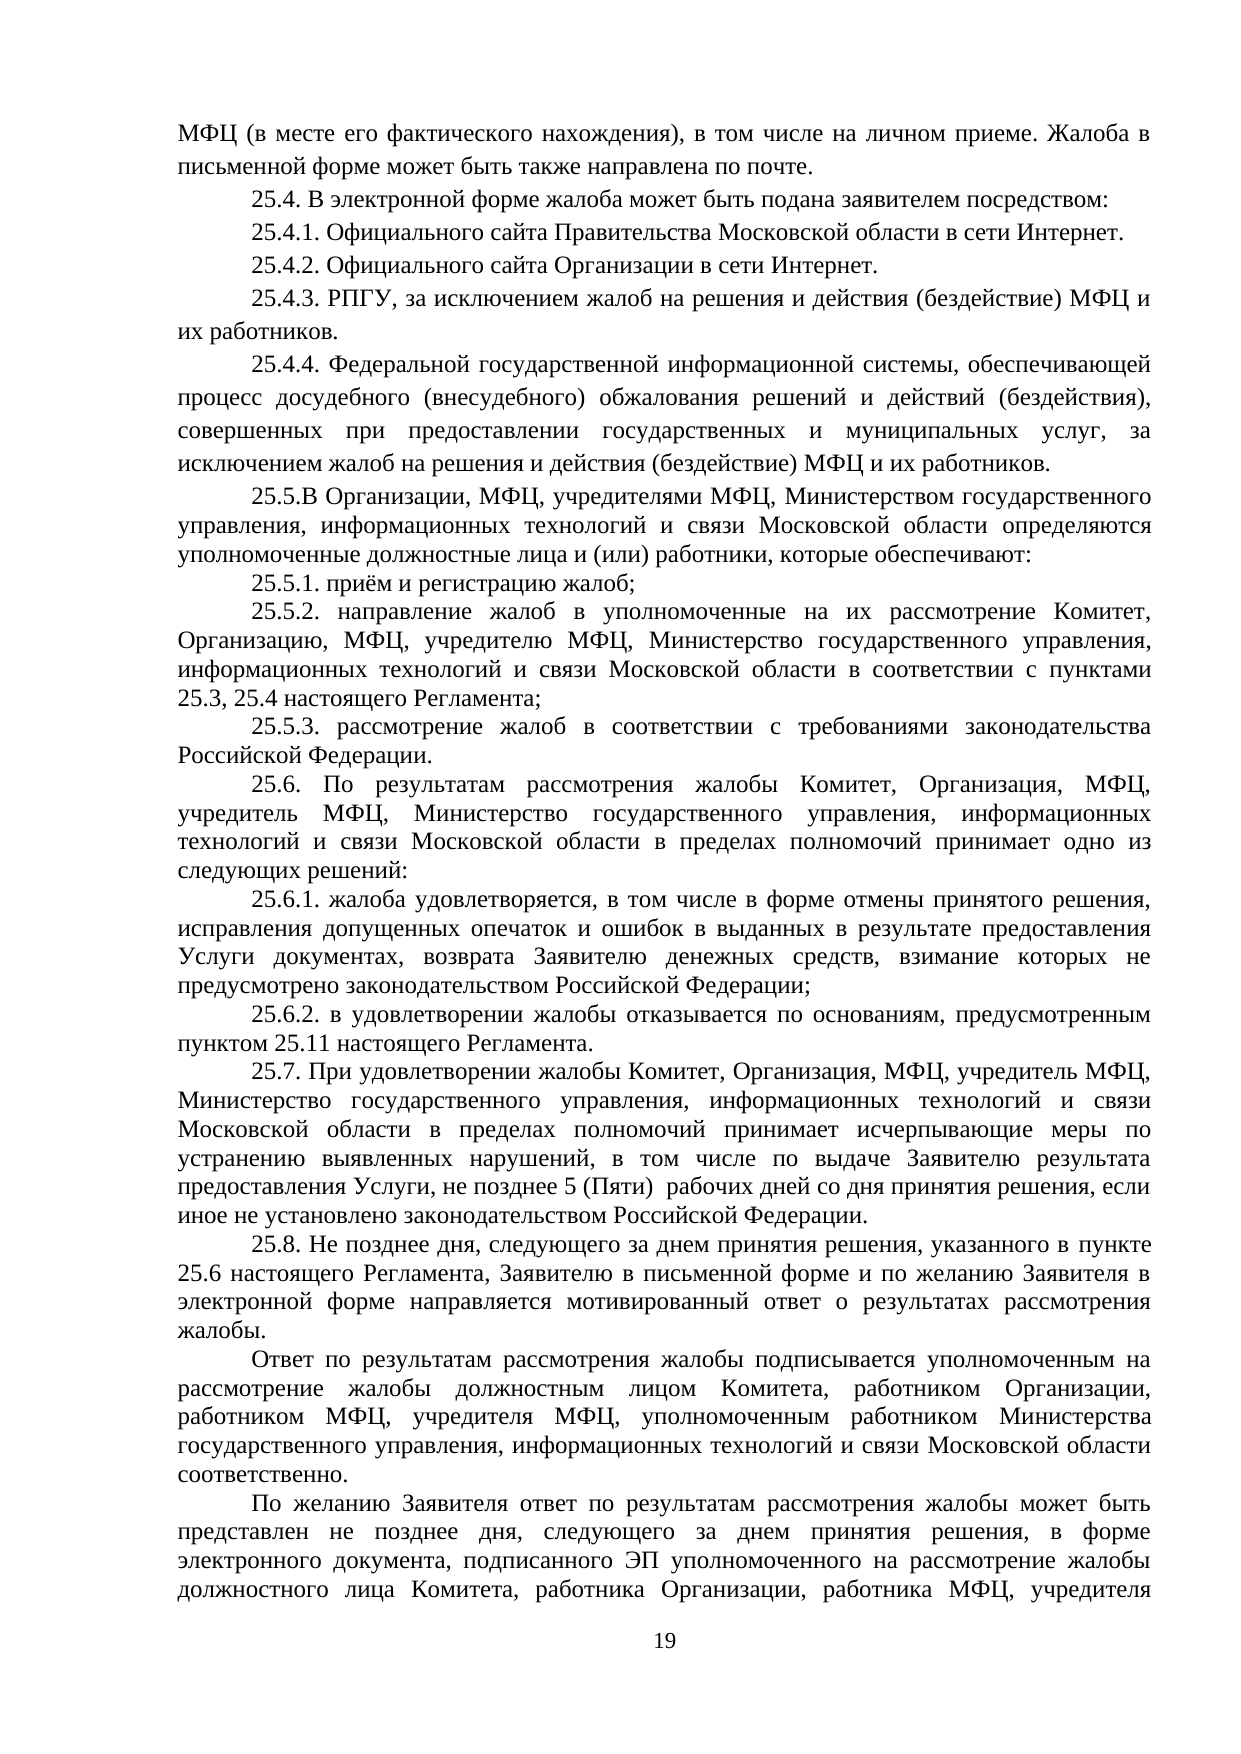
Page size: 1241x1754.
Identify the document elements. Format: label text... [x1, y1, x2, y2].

text 25.4.3. РПГУ, за исключением жалоб на решения и действия (бездействие) МФЦ и их работников. [177, 283, 1152, 345]
text 25.5.1. приём и регистрацию жалоб; [177, 568, 1152, 596]
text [177, 1488, 1152, 1603]
text 25.6.1. жалоба удовлетворяется, в том числе в форме отмены принятого решения, исправления допущенных опечаток и ошибок в выданных в результате предоставления Услуги документах, возврата Заявителю денежных средств, взимание которых не предусмотрено законодательством Российской Федерации; [177, 884, 1152, 999]
text 25.5.3. рассмотрение жалоб в соответствии с требованиями законодательства Российской Федерации. [177, 711, 1152, 769]
text 25.6. По результатам рассмотрения жалобы Комитет, Организация, МФЦ, учредитель МФЦ, Министерство государственного управления, информационных технологий и связи Московской области в пределах полномочий принимает одно из следующих решений: [177, 769, 1152, 884]
text 25.4.2. Официального сайта Организации в сети Интернет. [177, 250, 1152, 279]
text 25.4.1. Официального сайта Правительства Московской области в сети Интернет. [177, 217, 1152, 246]
text 25.4. В электронной форме жалоба может быть подана заявителем посредством: [177, 184, 1152, 213]
text 25.7. При удовлетворении жалобы Комитет, Организация, МФЦ, учредитель МФЦ, Министерство государственного управления, информационных технологий и связи Московской области в пределах полномочий принимает исчерпывающие меры по устранению выявленных нарушений, в том числе по выдаче Заявителю результата предоставления Услуги, не позднее 5 (Пяти) рабочих дней со дня принятия решения, если иное не установлено законодательством Российской Федерации. [177, 1056, 1152, 1229]
text Ответ по результатам рассмотрения жалобы подписывается уполномоченным на рассмотрение жалобы должностным лицом Комитета, работником Организации, работником МФЦ, учредителя МФЦ, уполномоченным работником Министерства государственного управления, информационных технологий и связи Московской области соответственно. [177, 1344, 1152, 1488]
text 25.8. Не позднее дня, следующего за днем принятия решения, указанного в пункте 25.6 настоящего Регламента, Заявителю в письменной форме и по желанию Заявителя в электронной форме направляется мотивированный ответ о результатах рассмотрения жалобы. [177, 1229, 1152, 1344]
text 25.4.4. Федеральной государственной информационной системы, обеспечивающей процесс досудебного (внесудебного) обжалования решений и действий (бездействия), совершенных при предоставлении государственных и муниципальных услуг, за исключением жалоб на решения и действия (бездействие) МФЦ и их работников. [177, 349, 1152, 477]
text 25.6.2. в удовлетворении жалобы отказывается по основаниям, предусмотренным пунктом 25.11 настоящего Регламента. [177, 999, 1152, 1056]
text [177, 118, 1152, 180]
text 25.5.В Организации, МФЦ, учредителями МФЦ, Министерством государственного управления, информационных технологий и связи Московской области определяются уполномоченные должностные лица и (или) работники, которые обеспечивают: [177, 481, 1152, 568]
text 25.5.2. направление жалоб в уполномоченные на их рассмотрение Комитет, Организацию, МФЦ, учредителю МФЦ, Министерство государственного управления, информационных технологий и связи Московской области в соответствии с пунктами 25.3, 25.4 настоящего Регламента; [177, 596, 1152, 711]
